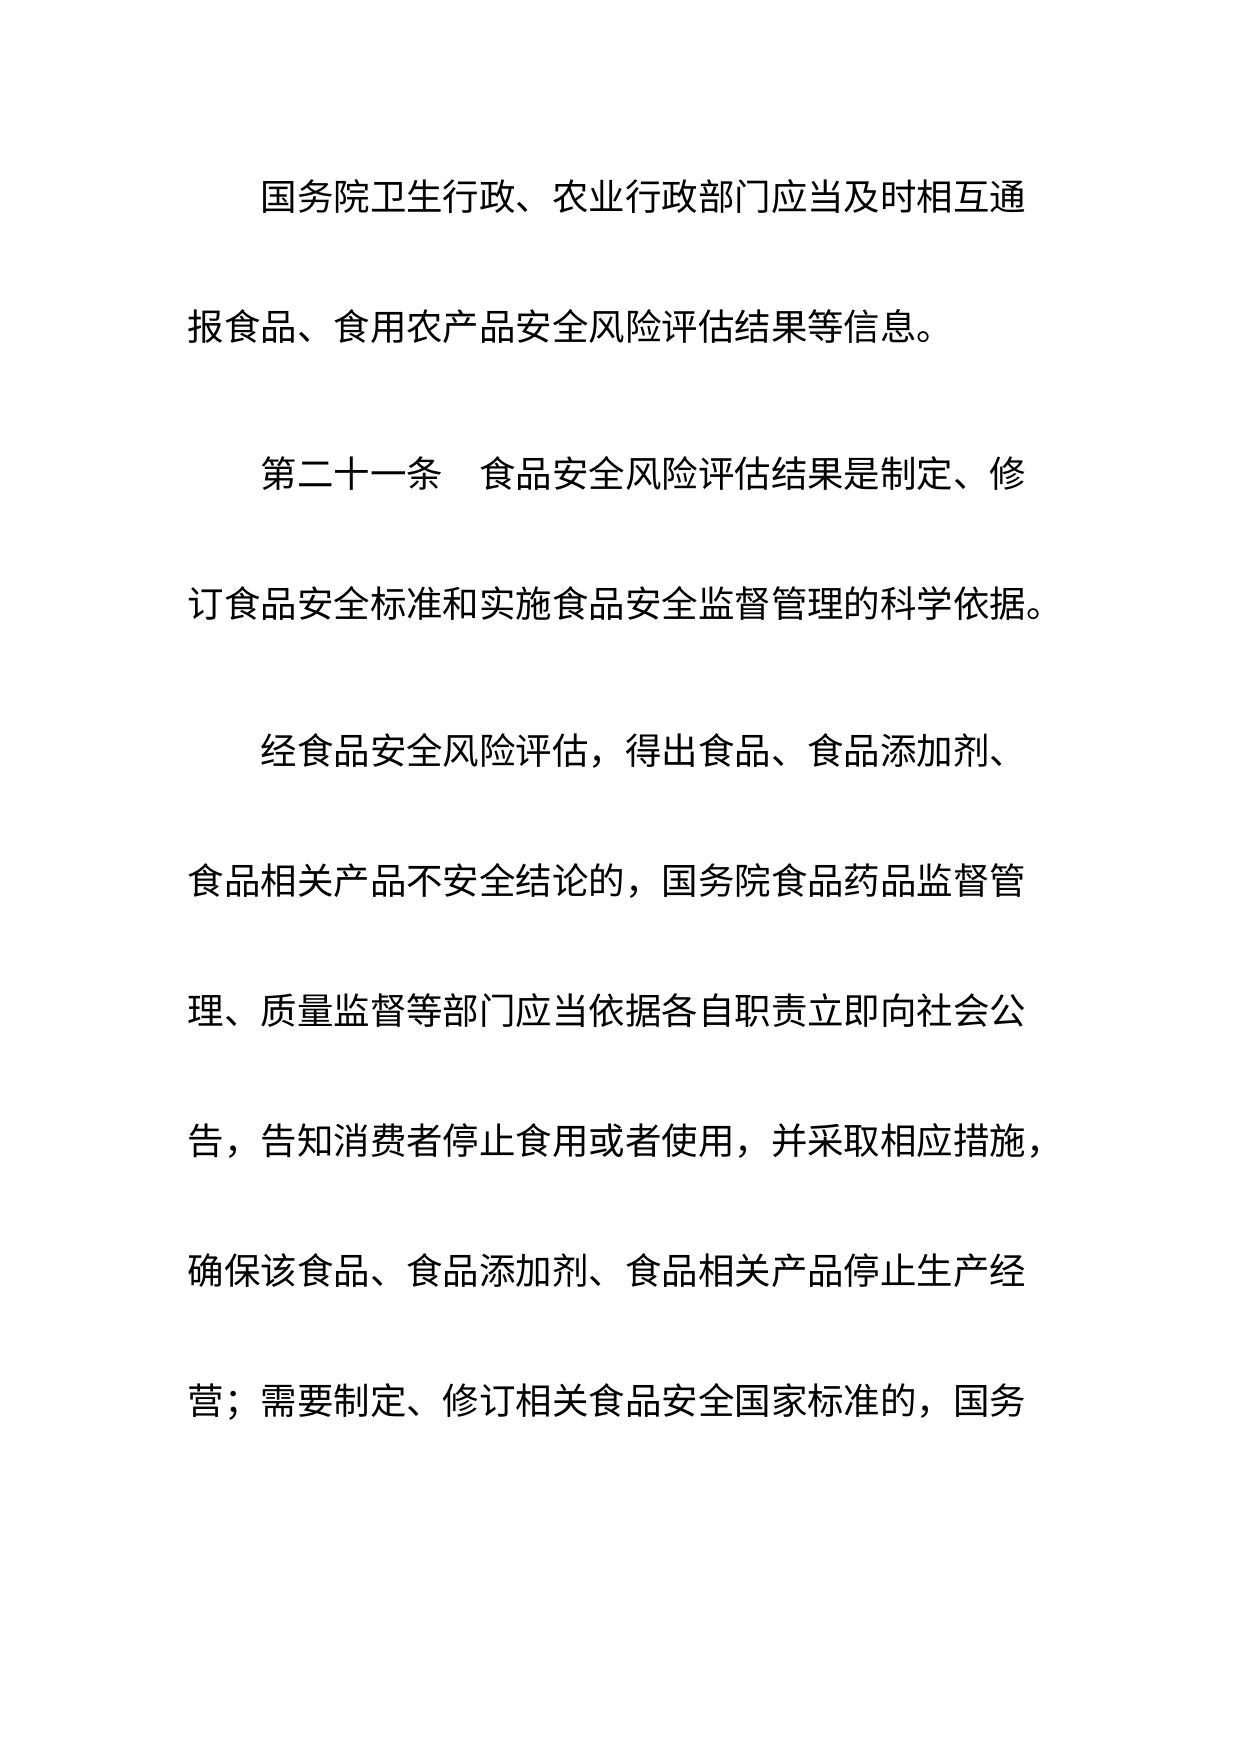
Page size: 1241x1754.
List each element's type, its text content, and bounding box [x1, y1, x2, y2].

text 第二十一条 食品安全风险评估结果是制定、修订食品安全标准和实施食品安全监督管理的科学依据。 [187, 439, 1053, 634]
text 国务院卫生行政、农业行政部门应当及时相互通报食品、食用农产品安全风险评估结果等信息。 [187, 162, 1053, 357]
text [187, 716, 1053, 1431]
